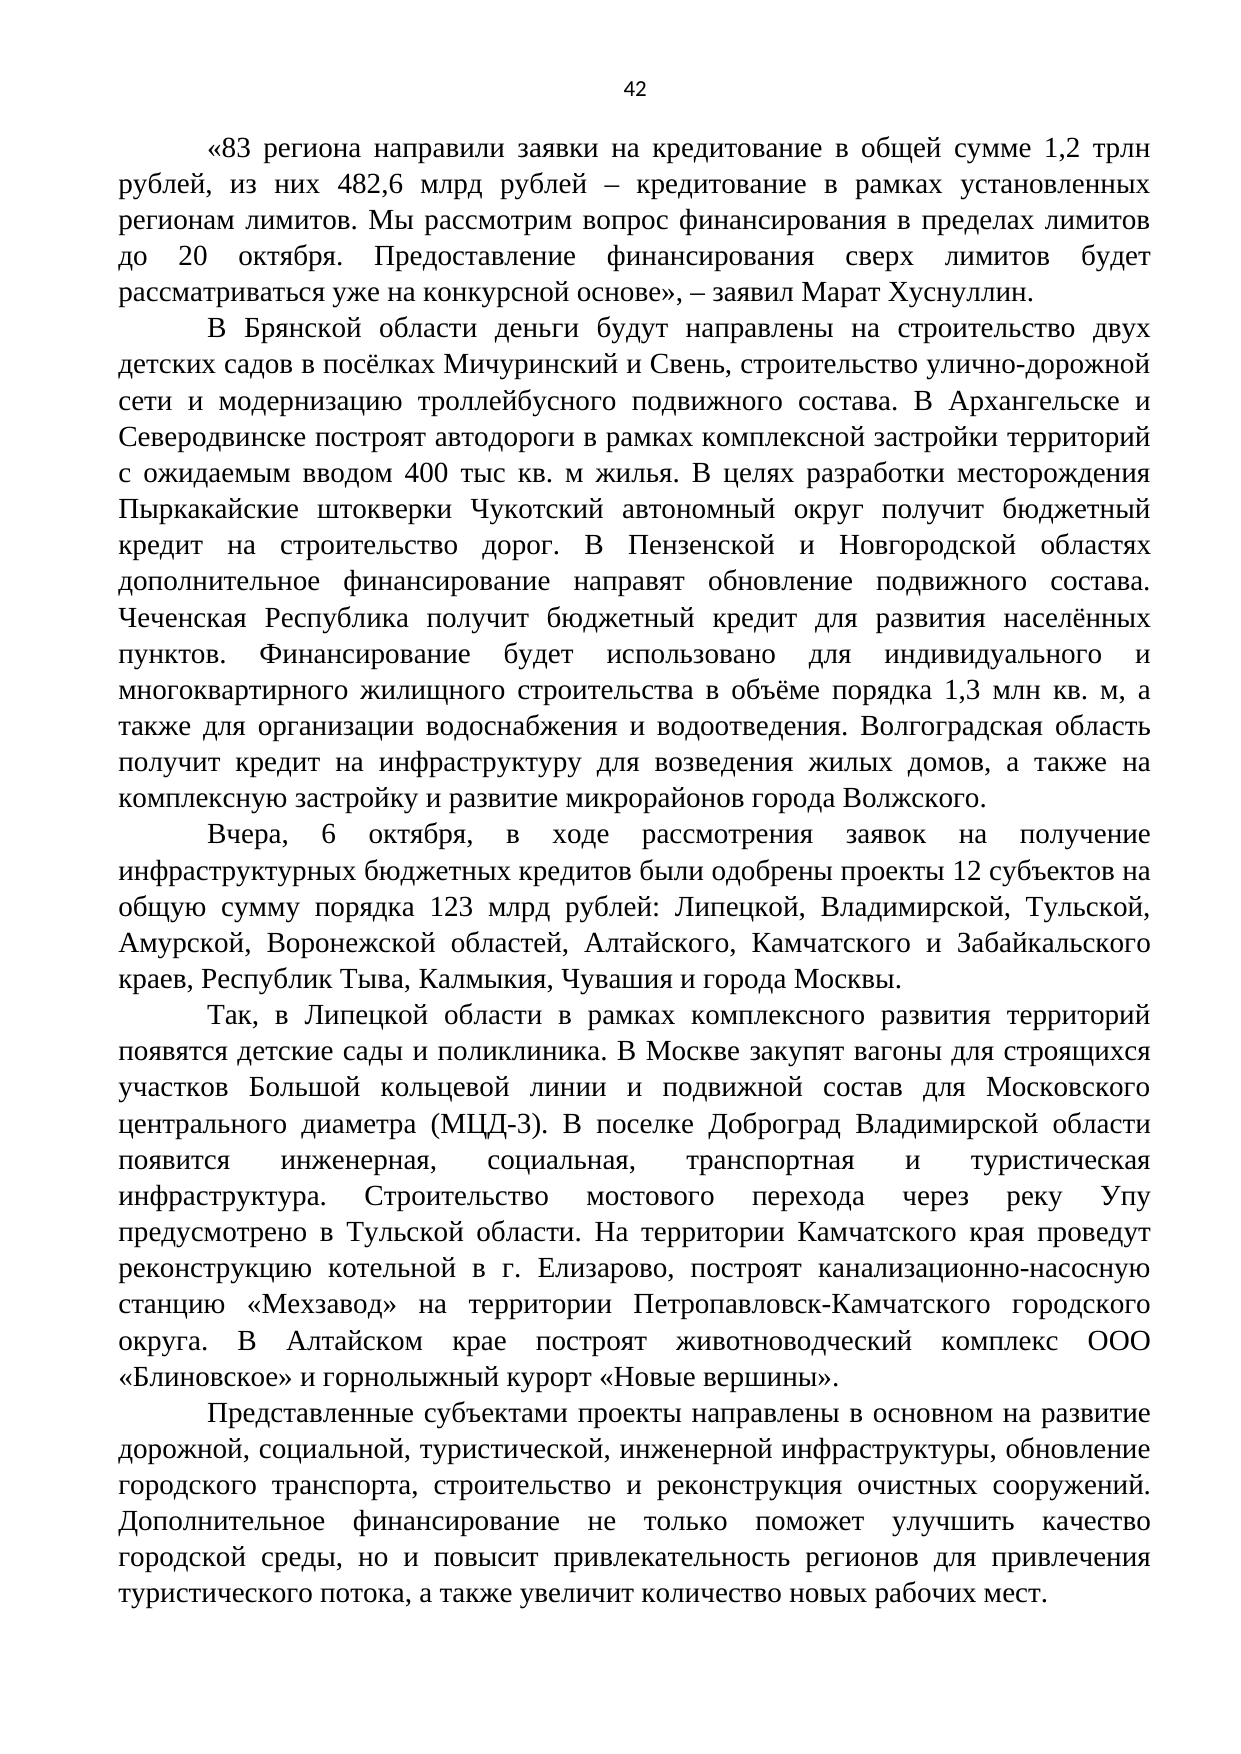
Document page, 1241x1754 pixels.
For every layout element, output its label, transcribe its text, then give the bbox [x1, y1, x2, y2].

text «83 региона направили заявки на кредитование в общей сумме 1,2 трлн рублей, из них 482,6 млрд рублей – кредитование в рамках установленных регионам лимитов. Мы рассмотрим вопрос финансирования в пределах лимитов до 20 октября. Предоставление финансирования сверх лимитов будет рассматриваться уже на конкурсной основе», – заявил Марат Хуснуллин. [118, 130, 1152, 308]
text Так, в Липецкой области в рамках комплексного развития территорий появятся детские сады и поликлиника. В Москве закупят вагоны для строящихся участков Большой кольцевой линии и подвижной состав для Московского центрального диаметра (МЦД-3). В поселке Доброград Владимирской области появится инженерная, социальная, транспортная и туристическая инфраструктура. Строительство мостового перехода через реку Упу предусмотрено в Тульской области. На территории Камчатского края проведут реконструкцию котельной в г. Елизарово, построят канализационно-насосную станцию «Мехзавод» на территории Петропавловск-Камчатского городского округа. В Алтайском крае построят животноводческий комплекс ООО «Блиновское» и горнолыжный курорт «Новые вершины». [118, 997, 1152, 1392]
text В Брянской области деньги будут направлены на строительство двух детских садов в посёлках Мичуринский и Свень, строительство улично-дорожной сети и модернизацию троллейбусного подвижного состава. В Архангельске и Северодвинске построят автодороги в рамках комплексной застройки территорий с ожидаемым вводом 400 тыс кв. м жилья. В целях разработки месторождения Пыркакайские штокверки Чукотский автономный округ получит бюджетный кредит на строительство дорог. В Пензенской и Новгородской областях дополнительное финансирование направят обновление подвижного состава. Чеченская Республика получит бюджетный кредит для развития населённых пунктов. Финансирование будет использовано для индивидуального и многоквартирного жилищного строительства в объёме порядка 1,3 млн кв. м, а также для организации водоснабжения и водоотведения. Волгоградская область получит кредит на инфраструктуру для возведения жилых домов, а также на комплексную застройку и развитие микрорайонов города Волжского. [118, 311, 1152, 814]
text Представленные субъектами проекты направлены в основном на развитие дорожной, социальной, туристической, инженерной инфраструктуры, обновление городского транспорта, строительство и реконструкция очистных сооружений. Дополнительное финансирование не только поможет улучшить качество городской среды, но и повысит привлекательность регионов для привлечения туристического потока, а также увеличит количество новых рабочих мест. [118, 1395, 1152, 1609]
text Вчера, 6 октября, в ходе рассмотрения заявок на получение инфраструктурных бюджетных кредитов были одобрены проекты 12 субъектов на общую сумму порядка 123 млрд рублей: Липецкой, Владимирской, Тульской, Амурской, Воронежской областей, Алтайского, Камчатского и Забайкальского краев, Республик Тыва, Калмыкия, Чувашия и города Москвы. [118, 817, 1152, 995]
